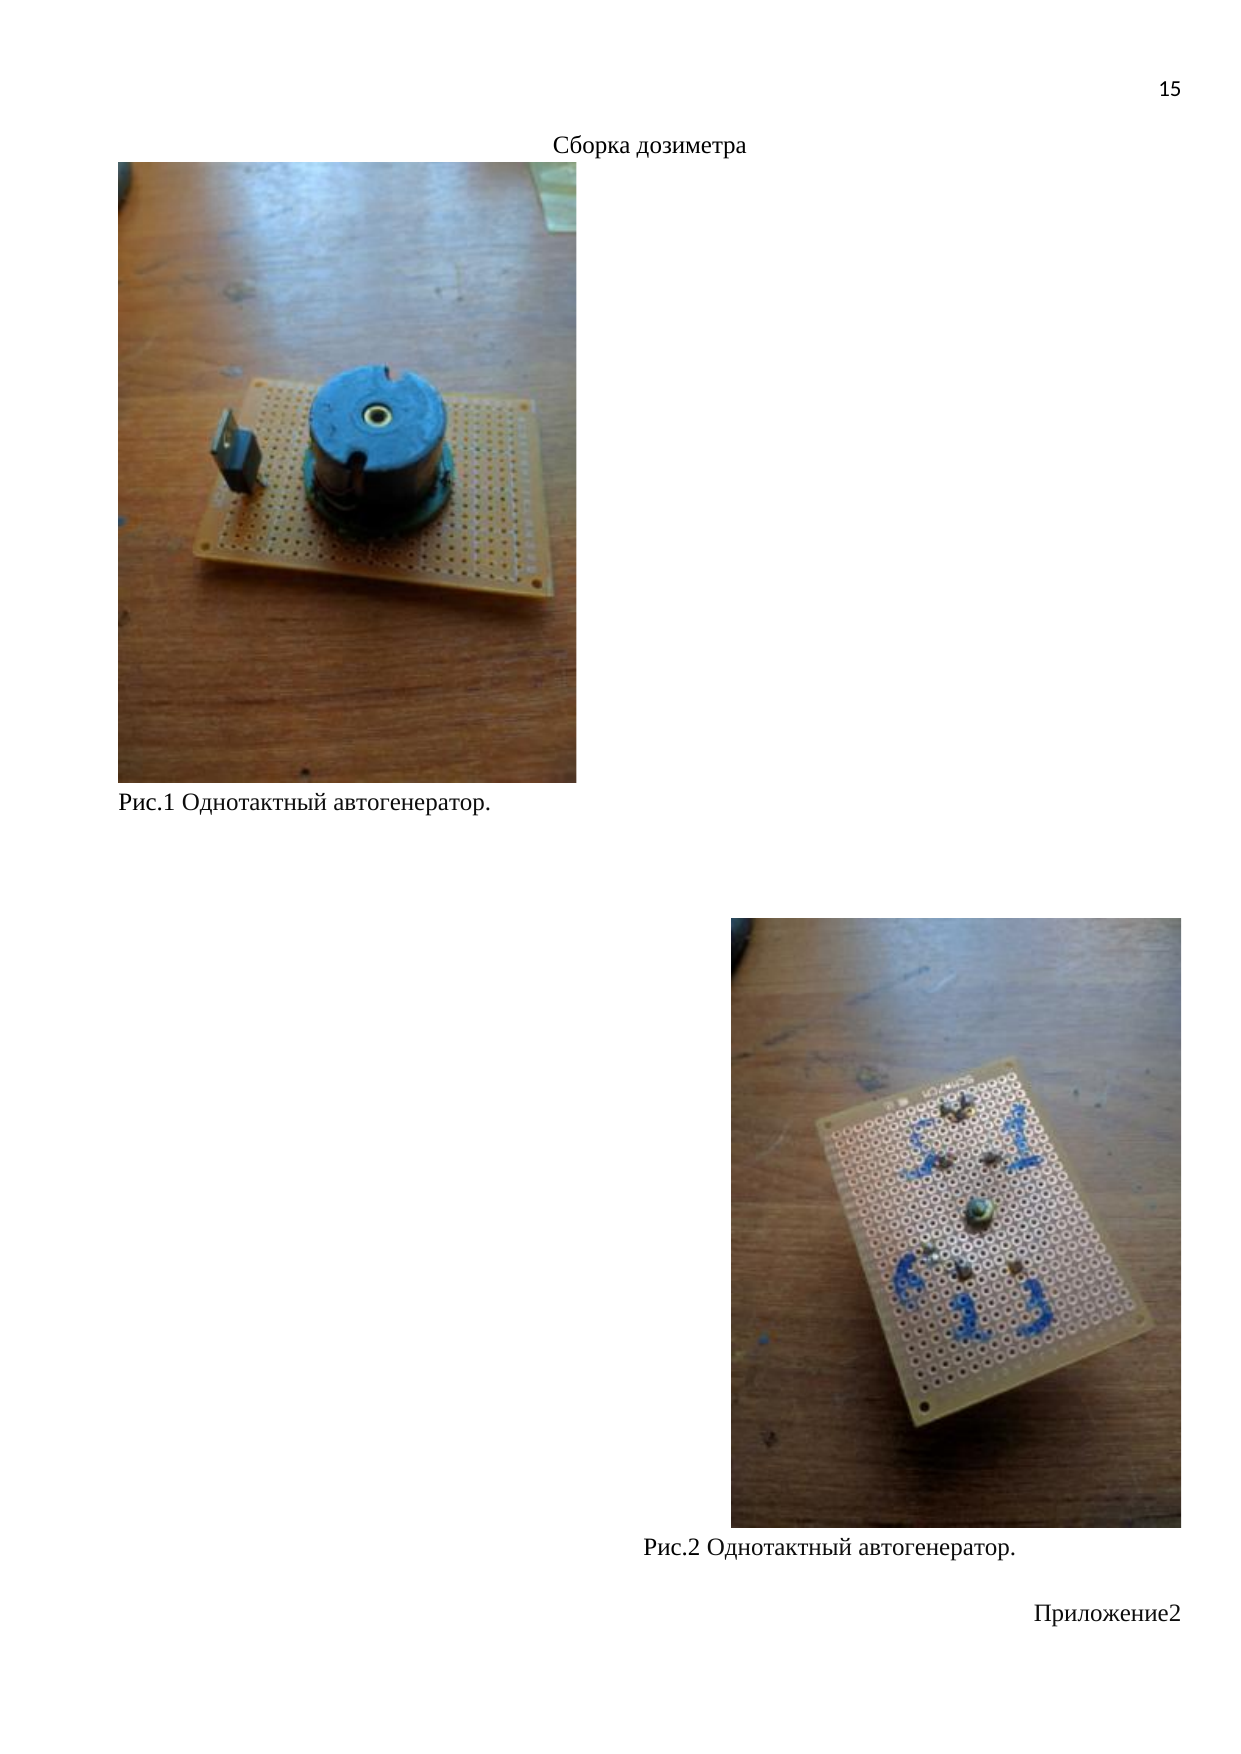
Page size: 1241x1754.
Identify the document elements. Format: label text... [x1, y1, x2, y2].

text Рис.2 Однотактный автогенератор. [118, 1532, 1181, 1561]
picture [118, 162, 577, 783]
picture [731, 918, 1182, 1528]
text Рис.1 Однотактный автогенератор. [118, 787, 1181, 816]
text Сборка дозиметра [118, 130, 1181, 159]
text Приложение2 [118, 1598, 1181, 1627]
